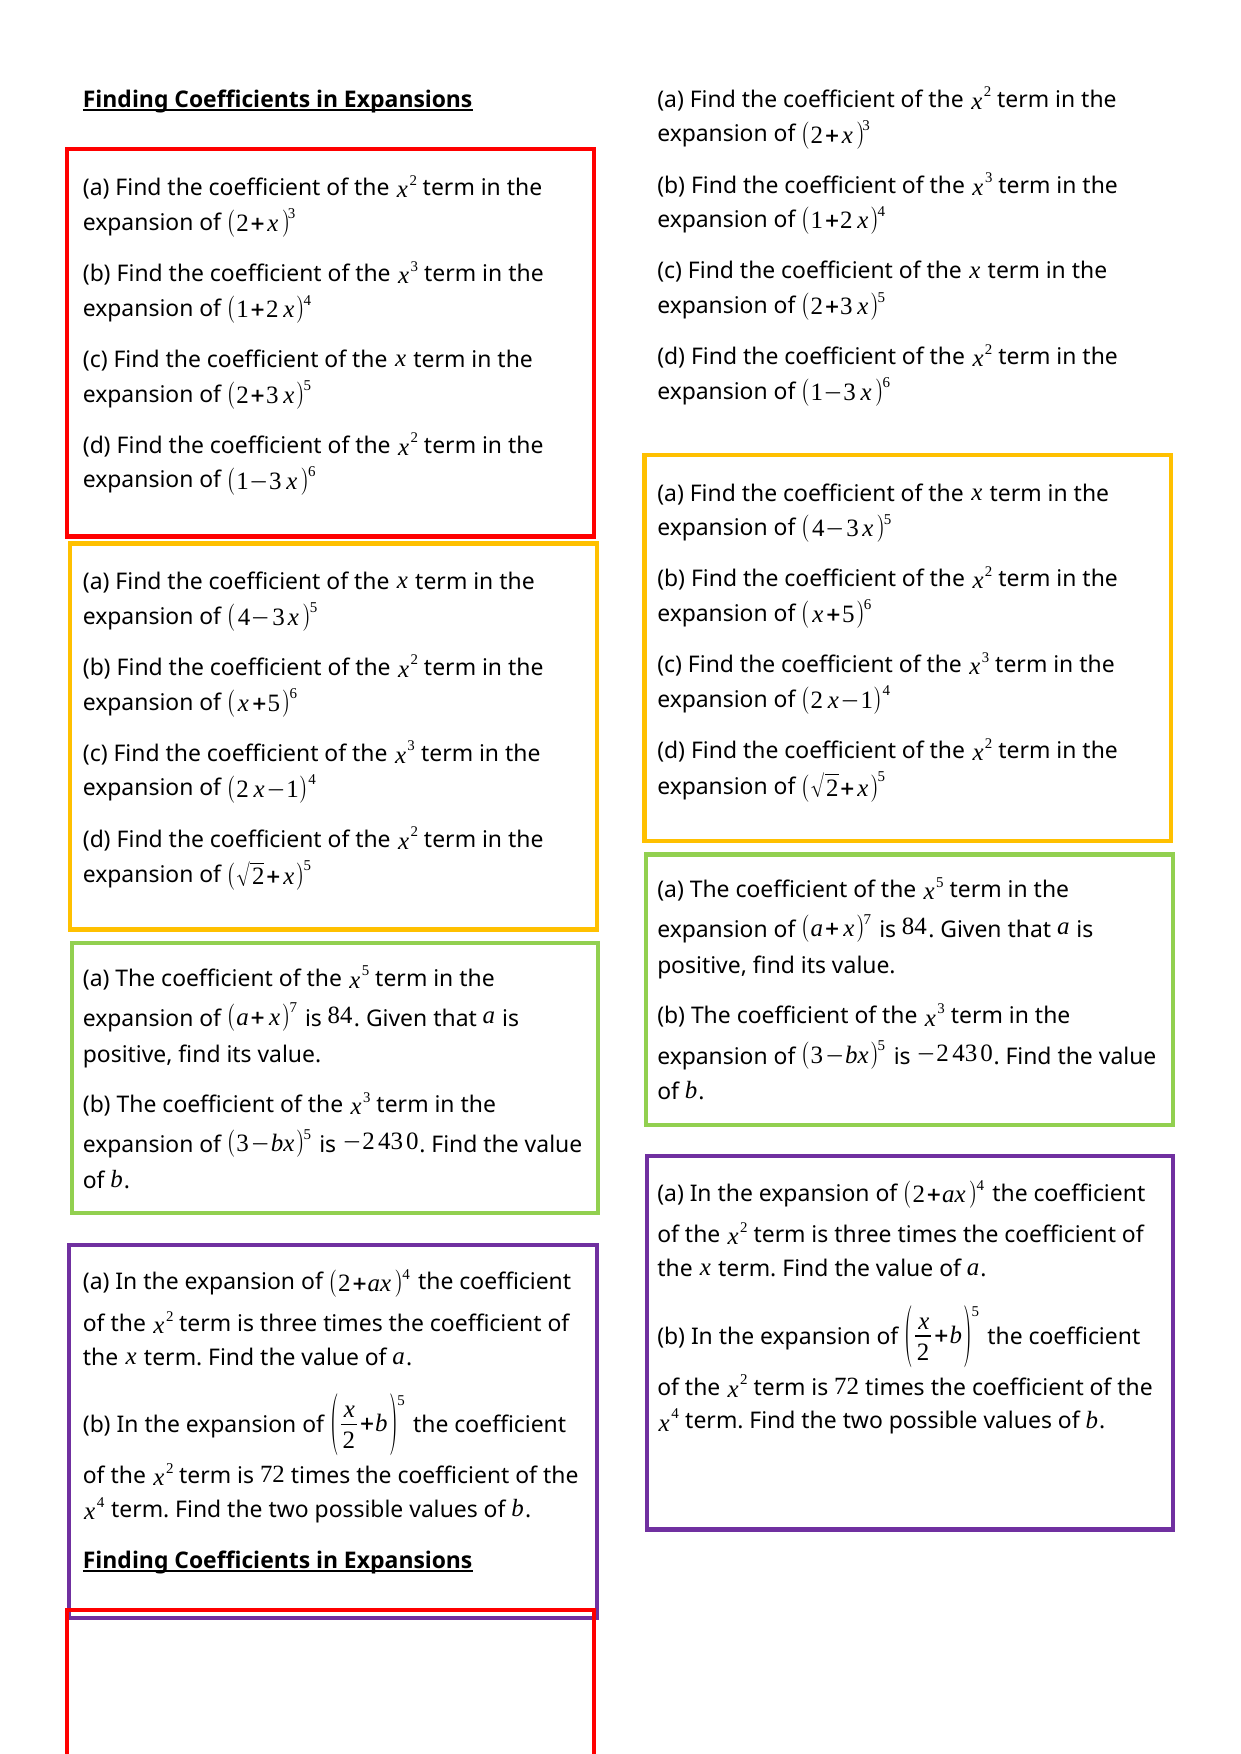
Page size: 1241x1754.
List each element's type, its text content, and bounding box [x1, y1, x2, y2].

text (c) Find the coefficient of the term in the expansion of [657, 648, 1157, 715]
text (d) Find the coefficient of the term in the expansion of [83, 429, 583, 495]
text (a) In the expansion of the coefficient of the term is three times the coefficient of the term. Find the value of . [657, 1176, 1157, 1283]
text (b) Find the coefficient of the term in the expansion of [657, 168, 1157, 235]
text (a) The coefficient of the term in the expansion of is . Given that is positive, find its value. [83, 962, 583, 1069]
text (a) In the expansion of the coefficient of the term is three times the coefficient of the term. Find the value of . [83, 1265, 583, 1372]
text (a) Find the coefficient of the term in the expansion of [83, 171, 583, 238]
text (b) In the expansion of the coefficient of the term is times the coefficient of the term. Find the two possible values of . [657, 1302, 1157, 1436]
text (a) The coefficient of the term in the expansion of is . Given that is positive, find its value. [657, 873, 1157, 980]
text (b) In the expansion of the coefficient of the term is times the coefficient of the term. Find the two possible values of . [83, 1391, 583, 1524]
text (c) Find the coefficient of the term in the expansion of [83, 343, 583, 409]
text (a) Find the coefficient of the term in the expansion of [83, 565, 583, 632]
text (d) Find the coefficient of the term in the expansion of [657, 734, 1157, 803]
text (b) The coefficient of the term in the expansion of is . Find the value of . [657, 999, 1157, 1107]
text (c) Find the coefficient of the term in the expansion of [83, 737, 583, 803]
text (a) Find the coefficient of the term in the expansion of [657, 476, 1157, 543]
text (b) Find the coefficient of the term in the expansion of [657, 562, 1157, 629]
text (a) Find the coefficient of the term in the expansion of [657, 83, 1157, 149]
text Finding Coefficients in Expansions [83, 83, 583, 114]
text Finding Coefficients in Expansions [83, 1544, 583, 1575]
text (d) Find the coefficient of the term in the expansion of [657, 340, 1157, 407]
text (c) Find the coefficient of the term in the expansion of [657, 254, 1157, 321]
text (d) Find the coefficient of the term in the expansion of [83, 822, 583, 892]
text (b) The coefficient of the term in the expansion of is . Find the value of . [83, 1088, 583, 1195]
text (b) Find the coefficient of the term in the expansion of [83, 651, 583, 717]
text (b) Find the coefficient of the term in the expansion of [83, 257, 583, 324]
